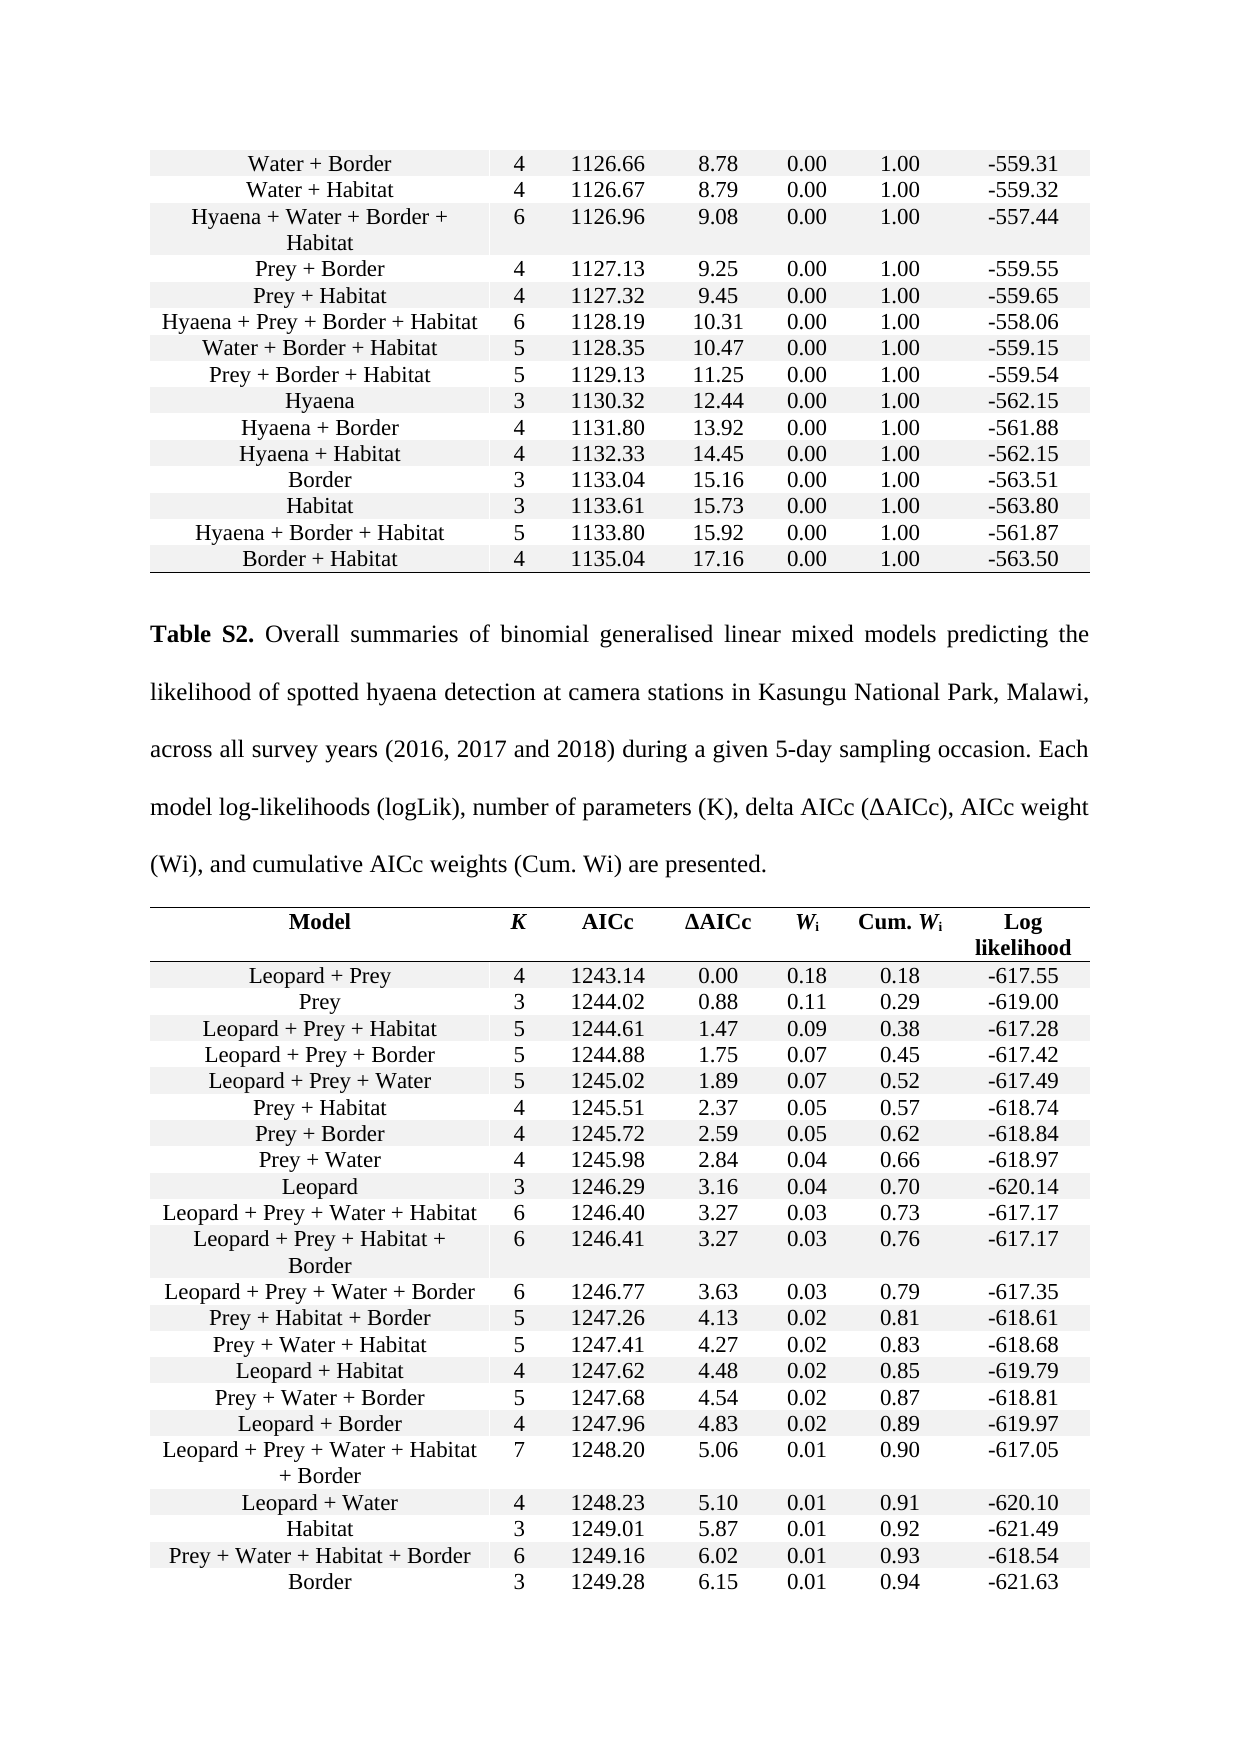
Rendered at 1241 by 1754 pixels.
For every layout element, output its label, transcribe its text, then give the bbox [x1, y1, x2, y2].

table_cell 5 [490, 1305, 549, 1331]
table_cell -563.50 [956, 545, 1090, 572]
table_cell 0.05 [770, 1120, 844, 1146]
table_cell 4 [490, 1489, 549, 1515]
table_cell 1244.88 [549, 1041, 667, 1067]
table_cell Hyaena + Habitat [150, 440, 489, 466]
table_cell 1243.14 [549, 962, 667, 988]
table_cell 5.06 [667, 1436, 770, 1489]
table_cell 7 [490, 1436, 549, 1489]
table_cell -557.44 [956, 203, 1090, 255]
table_cell 0.85 [844, 1357, 956, 1383]
table_cell -561.87 [956, 519, 1090, 545]
table_cell 1244.61 [549, 1015, 667, 1041]
table_cell 4 [490, 1357, 549, 1383]
table_cell 1126.66 [549, 150, 667, 176]
table_cell -561.88 [956, 414, 1090, 440]
table_cell Water + Habitat [150, 176, 489, 203]
table_cell 4 [490, 962, 549, 988]
table_cell 1126.96 [549, 203, 667, 255]
table_cell 1247.96 [549, 1410, 667, 1436]
table_cell 2.37 [667, 1094, 770, 1120]
table_cell 0.00 [770, 176, 844, 203]
table_cell -619.97 [956, 1410, 1090, 1436]
table_cell Prey + Water [150, 1146, 489, 1173]
table_cell 1248.23 [549, 1489, 667, 1515]
table_cell 9.08 [667, 203, 770, 255]
table_cell 1128.19 [549, 308, 667, 334]
table_cell Border [150, 1568, 489, 1594]
table_cell Hyaena + Water + Border + Habitat [150, 203, 489, 255]
table_cell 3 [490, 387, 549, 413]
table_cell 0.01 [770, 1436, 844, 1489]
table_cell 5 [490, 1384, 549, 1410]
table_cell 6 [490, 1199, 549, 1225]
table_cell 6 [490, 1225, 549, 1278]
table_cell 1127.32 [549, 282, 667, 308]
table_cell 0.00 [770, 308, 844, 334]
table_cell 1128.35 [549, 335, 667, 361]
table_cell 1129.13 [549, 361, 667, 387]
table_cell 0.70 [844, 1173, 956, 1199]
table_cell -617.28 [956, 1015, 1090, 1041]
table_cell 0.01 [770, 1515, 844, 1542]
table_cell -620.10 [956, 1489, 1090, 1515]
table_cell 0.00 [770, 361, 844, 387]
table_cell 1133.61 [549, 493, 667, 519]
table_cell 1127.13 [549, 255, 667, 282]
table_cell 1244.02 [549, 988, 667, 1014]
table_cell 0.00 [770, 545, 844, 572]
table_cell 1247.26 [549, 1305, 667, 1331]
table_cell 1.00 [844, 414, 956, 440]
table_cell 2.84 [667, 1146, 770, 1173]
table_cell 1.00 [844, 493, 956, 519]
table_cell 4 [490, 1146, 549, 1173]
table_cell 4.13 [667, 1305, 770, 1331]
table_cell 1245.51 [549, 1094, 667, 1120]
table_cell 0.03 [770, 1278, 844, 1304]
table_cell Leopard + Prey + Border [150, 1041, 489, 1067]
table_cell 0.00 [770, 150, 844, 176]
table_cell 1126.67 [549, 176, 667, 203]
table_cell 1.47 [667, 1015, 770, 1041]
table_cell Prey + Water + Habitat [150, 1331, 489, 1357]
table_cell 4 [490, 545, 549, 572]
table_cell -562.15 [956, 387, 1090, 413]
table_cell 0.88 [667, 988, 770, 1014]
table_cell -563.80 [956, 493, 1090, 519]
table_cell -617.55 [956, 962, 1090, 988]
table_cell 1.00 [844, 361, 956, 387]
table_cell 0.00 [770, 414, 844, 440]
table_cell 0.93 [844, 1542, 956, 1568]
table_cell Leopard + Prey + Water + Habitat [150, 1199, 489, 1225]
table_cell -617.42 [956, 1041, 1090, 1067]
table_cell -619.79 [956, 1357, 1090, 1383]
table_cell -617.35 [956, 1278, 1090, 1304]
table_cell 4.48 [667, 1357, 770, 1383]
table_cell 4.83 [667, 1410, 770, 1436]
table_cell Prey + Border [150, 1120, 489, 1146]
table_cell 1131.80 [549, 414, 667, 440]
table_cell 1247.62 [549, 1357, 667, 1383]
table_cell -617.17 [956, 1199, 1090, 1225]
table_cell 0.62 [844, 1120, 956, 1146]
table_cell 1.75 [667, 1041, 770, 1067]
table_header Log likelihood [956, 908, 1090, 961]
table_cell 1246.40 [549, 1199, 667, 1225]
table_cell -559.15 [956, 335, 1090, 361]
table_cell 15.92 [667, 519, 770, 545]
table_cell 3 [490, 1173, 549, 1199]
table_cell 0.45 [844, 1041, 956, 1067]
table_cell 0.00 [770, 466, 844, 493]
table_cell Leopard + Prey + Water + Habitat + Border [150, 1436, 489, 1489]
table_cell 1.00 [844, 466, 956, 493]
table_cell 0.00 [770, 493, 844, 519]
table_cell 9.25 [667, 255, 770, 282]
table_cell 1.00 [844, 545, 956, 572]
table_cell 4 [490, 1120, 549, 1146]
table_cell 0.79 [844, 1278, 956, 1304]
table_cell 3 [490, 1568, 549, 1594]
table_cell -618.61 [956, 1305, 1090, 1331]
table_cell 1.00 [844, 203, 956, 255]
table_cell 11.25 [667, 361, 770, 387]
table_cell 0.02 [770, 1305, 844, 1331]
table_cell 0.00 [770, 440, 844, 466]
table_cell -618.74 [956, 1094, 1090, 1120]
table_cell Leopard + Prey + Habitat + Border [150, 1225, 489, 1278]
table_cell 5.10 [667, 1489, 770, 1515]
table_cell 0.03 [770, 1225, 844, 1278]
table_cell Border [150, 466, 489, 493]
table_cell Hyaena + Border [150, 414, 489, 440]
table_cell 1246.41 [549, 1225, 667, 1278]
table_cell 0.02 [770, 1384, 844, 1410]
table_cell 1249.28 [549, 1568, 667, 1594]
table_cell 6 [490, 1542, 549, 1568]
table_cell -559.65 [956, 282, 1090, 308]
table_cell 5 [490, 519, 549, 545]
table_cell 1246.77 [549, 1278, 667, 1304]
table_cell -620.14 [956, 1173, 1090, 1199]
table_cell Leopard + Prey + Habitat [150, 1015, 489, 1041]
table_cell 0.02 [770, 1331, 844, 1357]
table_cell Leopard + Habitat [150, 1357, 489, 1383]
table_cell 0.00 [770, 387, 844, 413]
table_cell 6.15 [667, 1568, 770, 1594]
table_cell 1.00 [844, 176, 956, 203]
table_cell 1246.29 [549, 1173, 667, 1199]
table_cell 0.81 [844, 1305, 956, 1331]
table_cell Habitat [150, 1515, 489, 1542]
table_cell -617.05 [956, 1436, 1090, 1489]
table_cell 0.38 [844, 1015, 956, 1041]
table_cell 0.02 [770, 1410, 844, 1436]
table_cell 4 [490, 150, 549, 176]
table_cell 0.11 [770, 988, 844, 1014]
table_cell 4 [490, 176, 549, 203]
table_cell 0.73 [844, 1199, 956, 1225]
table_cell Water + Border [150, 150, 489, 176]
table_cell 8.79 [667, 176, 770, 203]
table_cell 3 [490, 493, 549, 519]
table_cell 3.63 [667, 1278, 770, 1304]
table_cell 0.00 [770, 255, 844, 282]
table_cell 17.16 [667, 545, 770, 572]
table_cell 0.05 [770, 1094, 844, 1120]
table_cell 1.00 [844, 282, 956, 308]
table_cell 1245.02 [549, 1067, 667, 1094]
table_cell 6.02 [667, 1542, 770, 1568]
table_cell Prey + Water + Border [150, 1384, 489, 1410]
table_cell 0.00 [770, 282, 844, 308]
table_cell 0.29 [844, 988, 956, 1014]
table_cell 15.73 [667, 493, 770, 519]
table_cell 1133.04 [549, 466, 667, 493]
table_cell Hyaena [150, 387, 489, 413]
table_cell Prey + Habitat + Border [150, 1305, 489, 1331]
table_cell 10.47 [667, 335, 770, 361]
table_cell 0.02 [770, 1357, 844, 1383]
table_cell 1.00 [844, 335, 956, 361]
table_cell 6 [490, 203, 549, 255]
table_cell 0.76 [844, 1225, 956, 1278]
table_cell -559.55 [956, 255, 1090, 282]
table_cell 6 [490, 1278, 549, 1304]
table_cell 4 [490, 1094, 549, 1120]
table_cell -618.68 [956, 1331, 1090, 1357]
table_cell 12.44 [667, 387, 770, 413]
table_cell 4 [490, 414, 549, 440]
table_cell Habitat [150, 493, 489, 519]
table_cell -559.31 [956, 150, 1090, 176]
table_cell 2.59 [667, 1120, 770, 1146]
table_header AICc [549, 908, 667, 961]
table_cell 3 [490, 1515, 549, 1542]
table_cell 5 [490, 1041, 549, 1067]
table_cell 0.01 [770, 1542, 844, 1568]
table_cell 14.45 [667, 440, 770, 466]
table_cell 1133.80 [549, 519, 667, 545]
table_header K [490, 908, 549, 961]
table_cell 5 [490, 361, 549, 387]
table_cell 0.07 [770, 1041, 844, 1067]
table_cell 1.00 [844, 255, 956, 282]
table_cell Leopard + Border [150, 1410, 489, 1436]
table_cell 4 [490, 255, 549, 282]
table_cell -621.49 [956, 1515, 1090, 1542]
table_cell 0.91 [844, 1489, 956, 1515]
table_cell -558.06 [956, 308, 1090, 334]
table_cell 13.92 [667, 414, 770, 440]
table_header Model [150, 908, 489, 961]
table_cell -562.15 [956, 440, 1090, 466]
table_cell -559.32 [956, 176, 1090, 203]
table_cell 1.00 [844, 387, 956, 413]
table_cell 0.00 [770, 335, 844, 361]
table_cell 1247.41 [549, 1331, 667, 1357]
table_cell 1.00 [844, 440, 956, 466]
table_cell 1.89 [667, 1067, 770, 1094]
text Table S2. Overall summaries of binomial generalised linear mixed models predicting the likelihood of spotted hyaena detection at camera stations in Kasungu National Park, Malawi, across all survey years (2016, 2017 and 2018) during a given 5-day sampling occasion. Each model log-likelihoods (logLik), number of parameters (K), delta AICc (ΔAICc), AICc weight (Wi), and cumulative AICc weights (Cum. Wi) are presented. [150, 619, 1090, 878]
table_cell 1247.68 [549, 1384, 667, 1410]
table_cell 1245.72 [549, 1120, 667, 1146]
table_cell 0.00 [667, 962, 770, 988]
table_cell 3 [490, 988, 549, 1014]
table_cell 1.00 [844, 308, 956, 334]
table_cell 5 [490, 335, 549, 361]
table_cell 0.00 [770, 519, 844, 545]
table_cell Leopard + Prey + Water + Border [150, 1278, 489, 1304]
table_cell 0.87 [844, 1384, 956, 1410]
table_cell 1135.04 [549, 545, 667, 572]
table_cell 5.87 [667, 1515, 770, 1542]
table_cell 0.52 [844, 1067, 956, 1094]
table_cell 0.18 [770, 962, 844, 988]
table_cell 0.57 [844, 1094, 956, 1120]
table_cell Prey [150, 988, 489, 1014]
table_cell Leopard [150, 1173, 489, 1199]
table_cell 1248.20 [549, 1436, 667, 1489]
table_header Wi [770, 908, 844, 961]
table_cell Leopard + Water [150, 1489, 489, 1515]
table_cell 1249.01 [549, 1515, 667, 1542]
table_cell -619.00 [956, 988, 1090, 1014]
table_cell 10.31 [667, 308, 770, 334]
table_cell 0.00 [770, 203, 844, 255]
table_cell -618.81 [956, 1384, 1090, 1410]
table_cell 5 [490, 1067, 549, 1094]
table_cell Hyaena + Border + Habitat [150, 519, 489, 545]
table_cell -618.84 [956, 1120, 1090, 1146]
table_cell 0.94 [844, 1568, 956, 1594]
table_cell 4.27 [667, 1331, 770, 1357]
table_cell 0.90 [844, 1436, 956, 1489]
table_cell -621.63 [956, 1568, 1090, 1594]
table_cell Prey + Habitat [150, 1094, 489, 1120]
table_cell -617.17 [956, 1225, 1090, 1278]
table_cell 9.45 [667, 282, 770, 308]
table_cell Leopard + Prey + Water [150, 1067, 489, 1094]
table_cell 1.00 [844, 519, 956, 545]
table_cell Leopard + Prey [150, 962, 489, 988]
table_cell 3.27 [667, 1225, 770, 1278]
table_cell 8.78 [667, 150, 770, 176]
table_cell 0.07 [770, 1067, 844, 1094]
table_cell -559.54 [956, 361, 1090, 387]
table_cell 3.27 [667, 1199, 770, 1225]
table_cell Water + Border + Habitat [150, 335, 489, 361]
table_cell 0.92 [844, 1515, 956, 1542]
table_cell Hyaena + Prey + Border + Habitat [150, 308, 489, 334]
table_cell 5 [490, 1015, 549, 1041]
table_cell 4 [490, 440, 549, 466]
table_cell 3.16 [667, 1173, 770, 1199]
table_cell 4 [490, 1410, 549, 1436]
table_cell 0.01 [770, 1489, 844, 1515]
table_cell Prey + Water + Habitat + Border [150, 1542, 489, 1568]
table_cell 0.01 [770, 1568, 844, 1594]
table_cell -617.49 [956, 1067, 1090, 1094]
table_cell 0.89 [844, 1410, 956, 1436]
table_header ΔAICc [667, 908, 770, 961]
table_cell 0.83 [844, 1331, 956, 1357]
table_cell 0.04 [770, 1173, 844, 1199]
table_cell 6 [490, 308, 549, 334]
table_header Cum. Wi [844, 908, 956, 961]
table_cell 0.03 [770, 1199, 844, 1225]
table_cell 0.66 [844, 1146, 956, 1173]
table_cell -563.51 [956, 466, 1090, 493]
table_cell 15.16 [667, 466, 770, 493]
table_cell 0.09 [770, 1015, 844, 1041]
table_cell Prey + Border + Habitat [150, 361, 489, 387]
table_cell -618.97 [956, 1146, 1090, 1173]
table_cell 1130.32 [549, 387, 667, 413]
table_cell 0.04 [770, 1146, 844, 1173]
table_cell 3 [490, 466, 549, 493]
table_cell 1249.16 [549, 1542, 667, 1568]
table_cell Prey + Border [150, 255, 489, 282]
table_cell 5 [490, 1331, 549, 1357]
table_cell -618.54 [956, 1542, 1090, 1568]
table_cell 1132.33 [549, 440, 667, 466]
table_cell Prey + Habitat [150, 282, 489, 308]
table_cell Border + Habitat [150, 545, 489, 572]
table_cell 1245.98 [549, 1146, 667, 1173]
table_cell 0.18 [844, 962, 956, 988]
table_cell 4 [490, 282, 549, 308]
table_cell 4.54 [667, 1384, 770, 1410]
table_cell 1.00 [844, 150, 956, 176]
